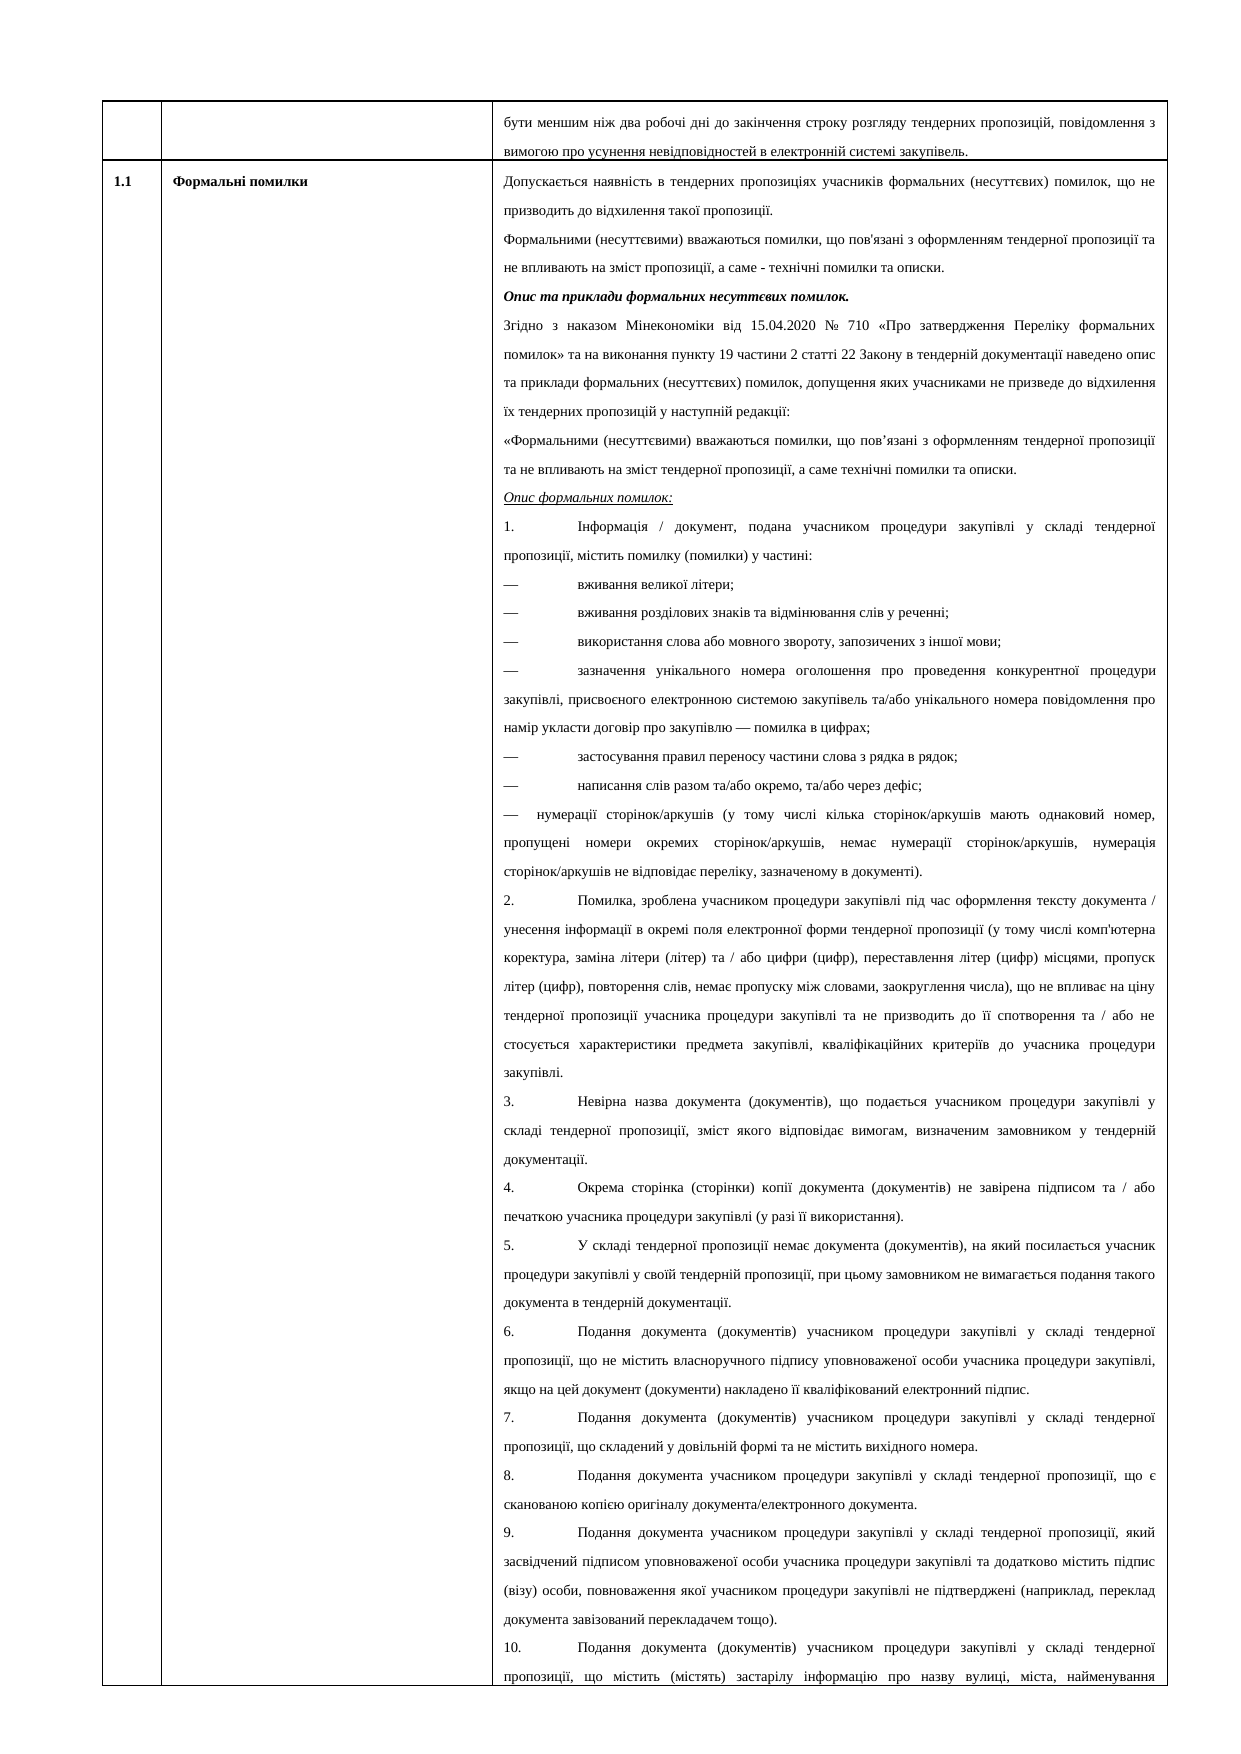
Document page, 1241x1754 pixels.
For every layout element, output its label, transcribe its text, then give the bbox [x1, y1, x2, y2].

table_cell 1 [103, 102, 161, 159]
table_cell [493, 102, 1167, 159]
table_cell Формальні помилки [162, 161, 492, 1685]
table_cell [493, 161, 1167, 1685]
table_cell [162, 102, 492, 159]
table_cell 1.1 [103, 161, 161, 1685]
